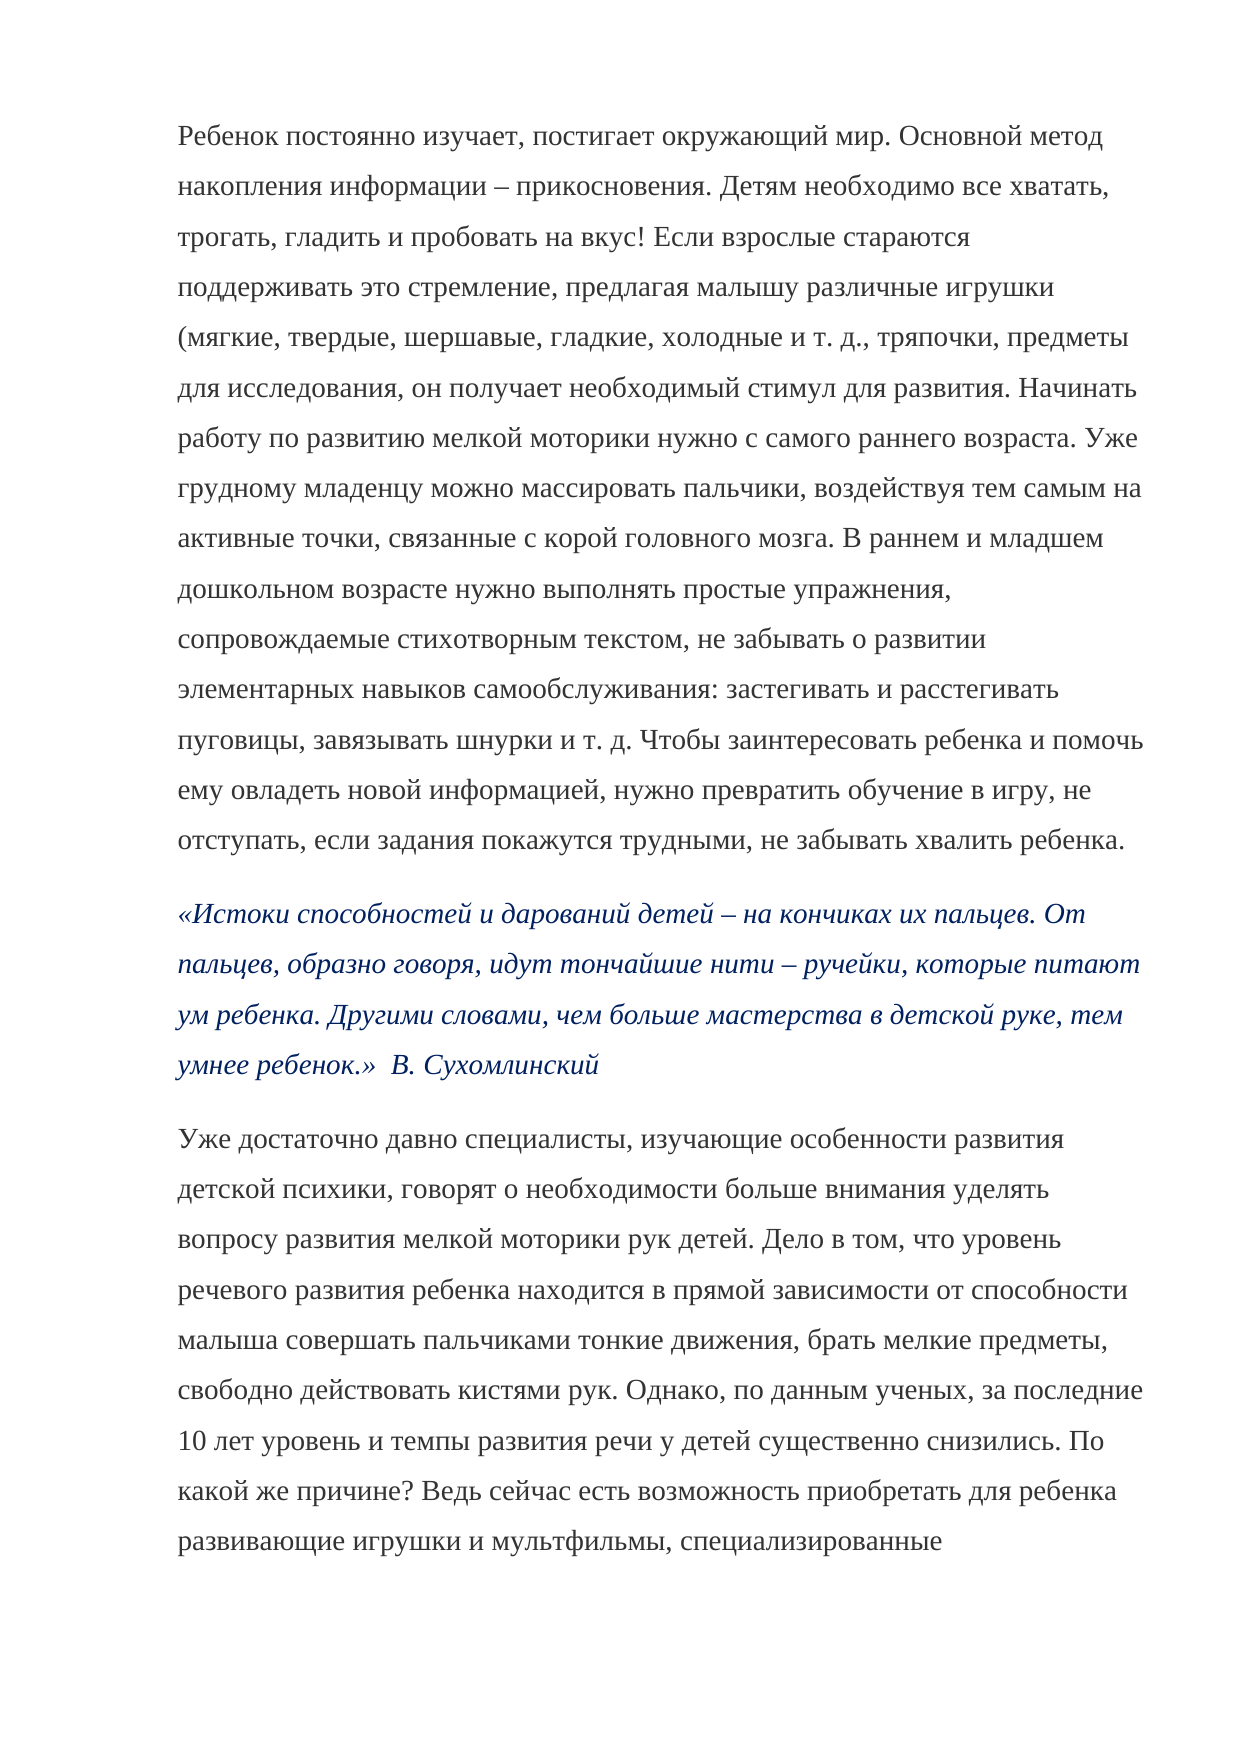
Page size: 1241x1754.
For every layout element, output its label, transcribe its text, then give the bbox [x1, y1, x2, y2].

text Ребенок постоянно изучает, постигает окружающий мир. Основной метод накопления информации – прикосновения. Детям необходимо все хватать, трогать, гладить и пробовать на вкус! Если взрослые стараются поддерживать это стремление, предлагая малышу различные игрушки (мягкие, твердые, шершавые, гладкие, холодные и т. д., тряпочки, предметы для исследования, он получает необходимый стимул для развития. Начинать работу по развитию мелкой моторики нужно с самого раннего возраста. Уже грудному младенцу можно массировать пальчики, воздействуя тем самым на активные точки, связанные с корой головного мозга. В раннем и младшем дошкольном возрасте нужно выполнять простые упражнения, сопровождаемые стихотворным текстом, не забывать о развитии элементарных навыков самообслуживания: застегивать и расстегивать пуговицы, завязывать шнурки и т. д. Чтобы заинтересовать ребенка и помочь ему овладеть новой информацией, нужно превратить обучение в игру, не отступать, если задания покажутся трудными, не забывать хвалить ребенка. [177, 118, 1152, 856]
text «Истоки способностей и дарований детей – на кончиках их пальцев. От пальцев, образно говоря, идут тончайшие нити – ручейки, которые питают ум ребенка. Другими словами, чем больше мастерства в детской руке, тем умнее ребенок.» В. Сухомлинский [177, 896, 1152, 1081]
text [177, 1121, 1152, 1557]
